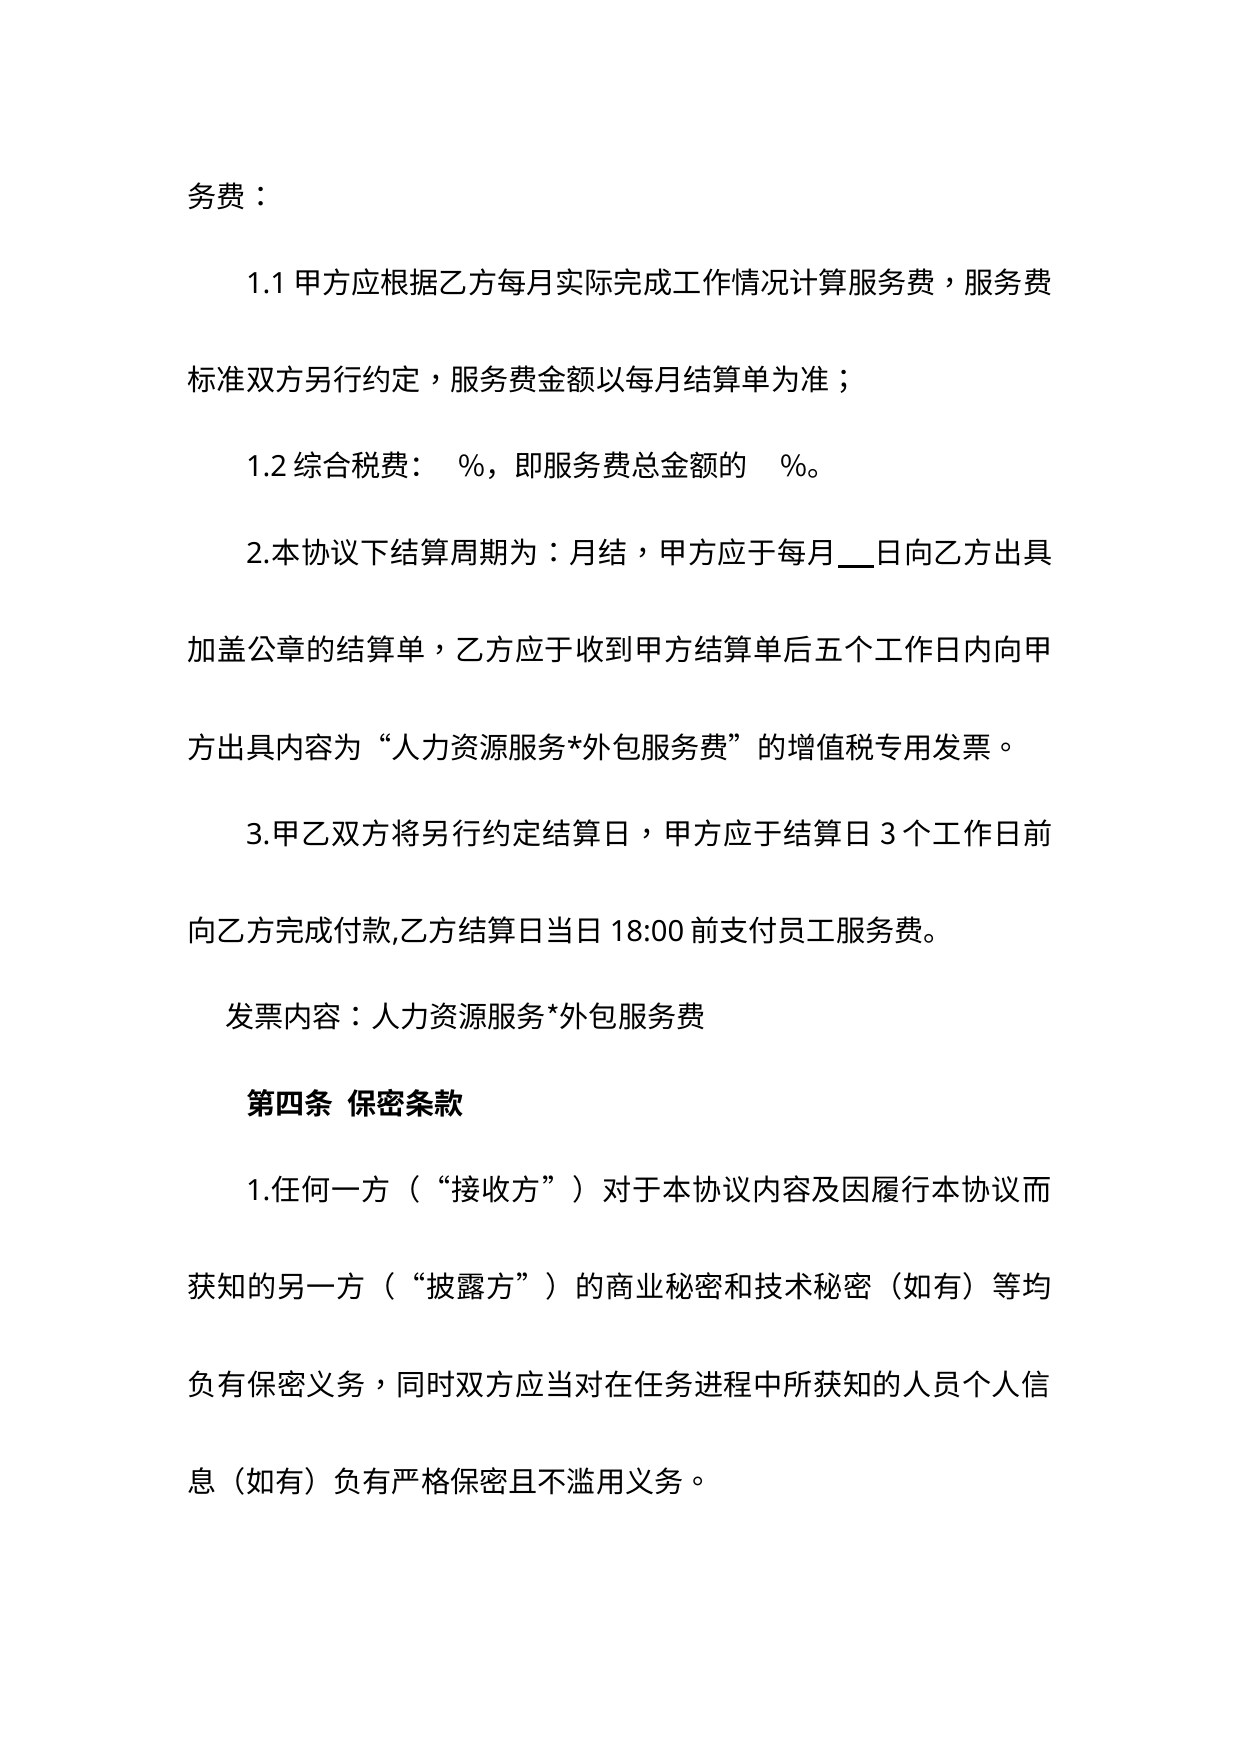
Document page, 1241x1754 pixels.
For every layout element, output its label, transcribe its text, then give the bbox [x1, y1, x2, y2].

list 1.任何一方（“接收方”）对于本协议内容及因履行本协议而获知的另一方（“披露方”）的商业秘密和技术秘密（如有）等均负有保密义务，同时双方应当对在任务进程中所获知的人员个人信息（如有）负有严格保密且不滥用义务。 [187, 1155, 1053, 1512]
text 发票内容：人力资源服务*外包服务费 [225, 983, 1053, 1048]
list 第四条 保密条款 [187, 1069, 1053, 1134]
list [187, 162, 1053, 227]
list 2.本协议下结算周期为：月结，甲方应于每月 日向乙方出具加盖公章的结算单，乙方应于收到甲方结算单后五个工作日内向甲方出具内容为“人力资源服务*外包服务费”的增值税专用发票。 [187, 518, 1053, 778]
list 3.甲乙双方将另行约定结算日，甲方应于结算日3个工作日前向乙方完成付款,乙方结算日当日18:00前支付员工服务费。 [187, 799, 1053, 962]
list 1.1甲方应根据乙方每月实际完成工作情况计算服务费，服务费标准双方另行约定，服务费金额以每月结算单为准； [187, 248, 1053, 411]
list 1.2综合税费： %，即服务费总金额的 %。 [187, 432, 1053, 497]
